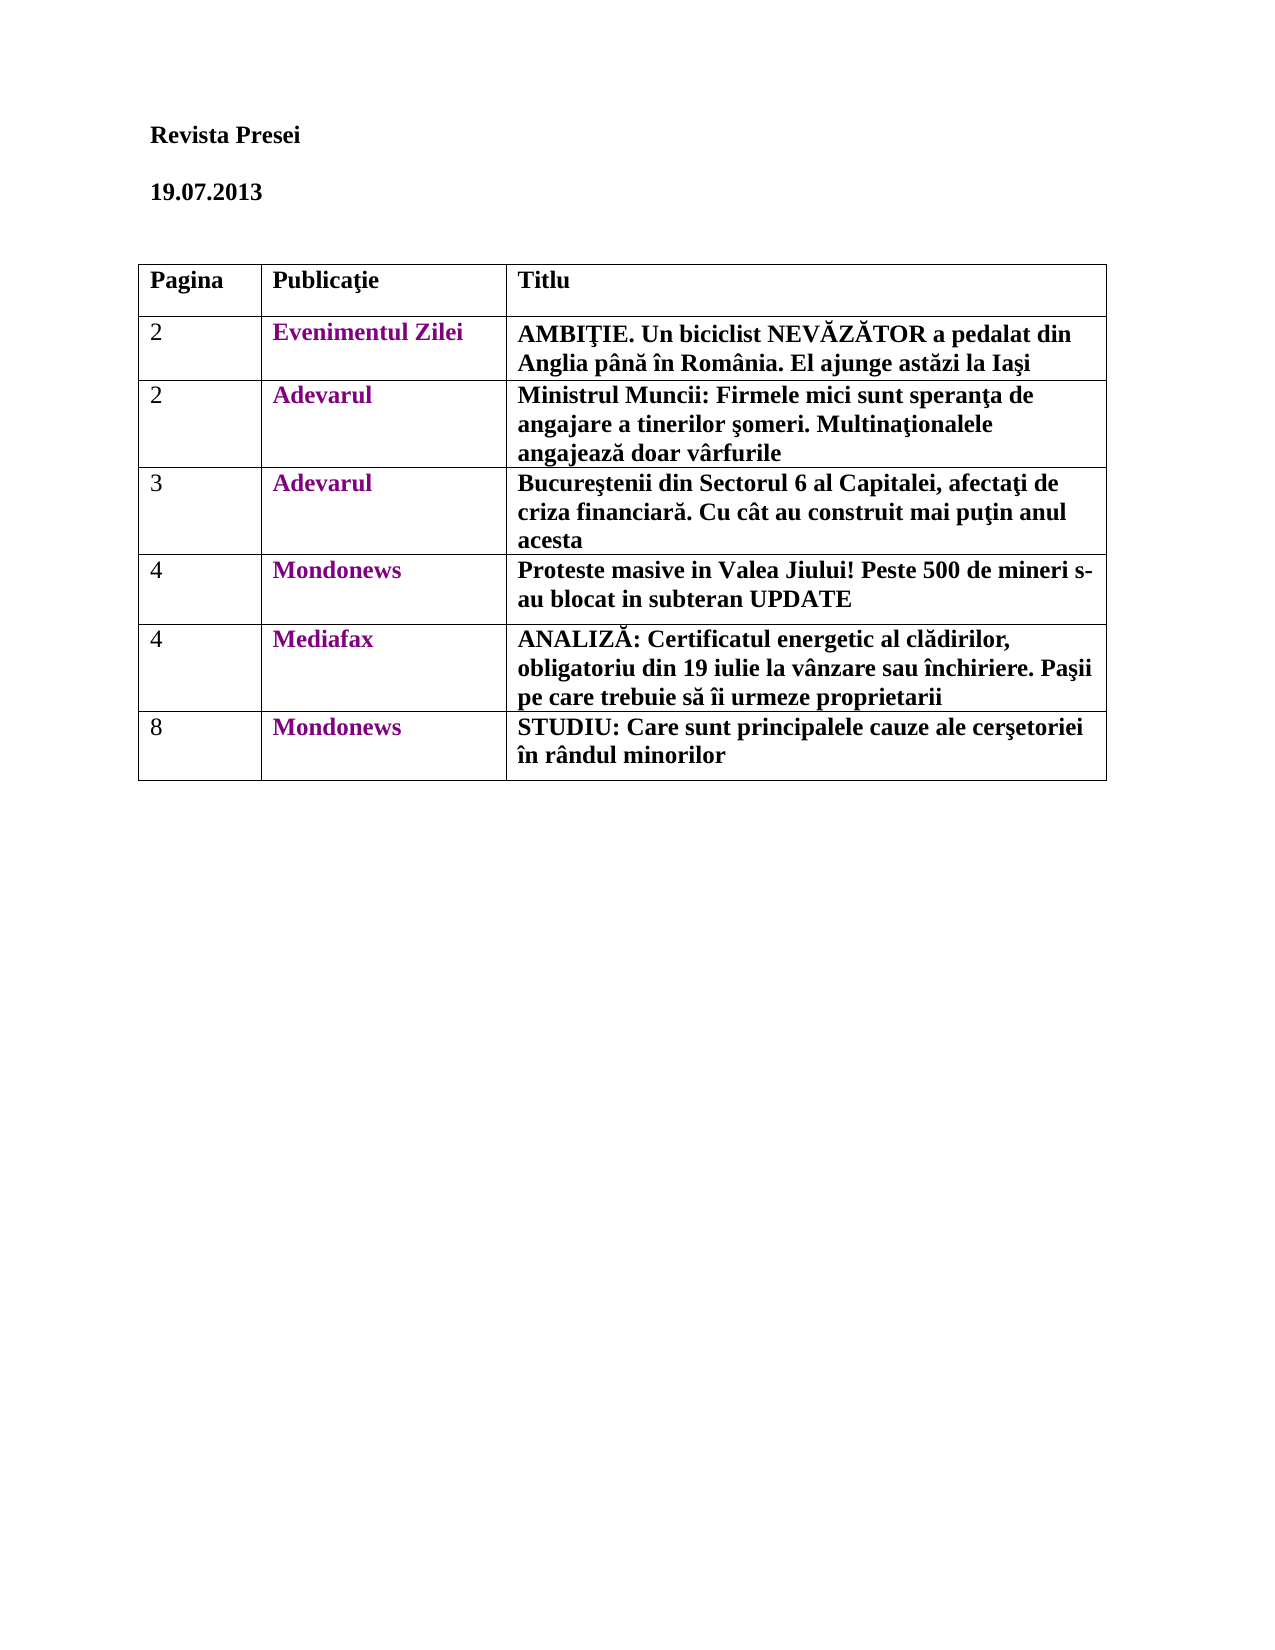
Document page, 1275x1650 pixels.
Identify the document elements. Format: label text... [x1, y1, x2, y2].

table_cell 8 [139, 712, 261, 780]
table_cell Mondonews [262, 712, 506, 780]
table_header Pagina [139, 265, 261, 316]
table_cell Adevarul [262, 468, 506, 554]
table_cell Evenimentul Zilei [262, 317, 506, 379]
table_cell 2 [139, 381, 261, 467]
table_cell Bucureştenii din Sectorul 6 al Capitalei, afectaţi de criza financiară. Cu cât au construit mai puţin anul acesta [507, 468, 1106, 554]
table_header Publicaţie [262, 265, 506, 316]
text Revista Presei [150, 120, 1125, 149]
table_cell Adevarul [262, 381, 506, 467]
table_cell 4 [139, 625, 261, 711]
table_cell 2 [139, 317, 261, 379]
table_cell Mediafax [262, 625, 506, 711]
table_cell 4 [139, 555, 261, 623]
table_cell STUDIU: Care sunt principalele cauze ale cerşetoriei în rândul minorilor [507, 712, 1106, 780]
table_cell 3 [139, 468, 261, 554]
table_header Titlu [507, 265, 1106, 316]
text 19.07.2013 [150, 177, 1125, 206]
table_cell ANALIZĂ: Certificatul energetic al clădirilor, obligatoriu din 19 iulie la vânzare sau închiriere. Paşii pe care trebuie să îi urmeze proprietarii [507, 625, 1106, 711]
table_cell AMBIŢIE. Un biciclist NEVĂZĂTOR a pedalat din Anglia până în România. El ajunge astăzi la Iaşi [507, 317, 1106, 379]
table_cell Ministrul Muncii: Firmele mici sunt speranţa de angajare a tinerilor şomeri. Multinaţionalele angajează doar vârfurile [507, 381, 1106, 467]
table_cell Mondonews [262, 555, 506, 623]
table_cell Proteste masive in Valea Jiului! Peste 500 de mineri s-au blocat in subteran UPDATE [507, 555, 1106, 623]
